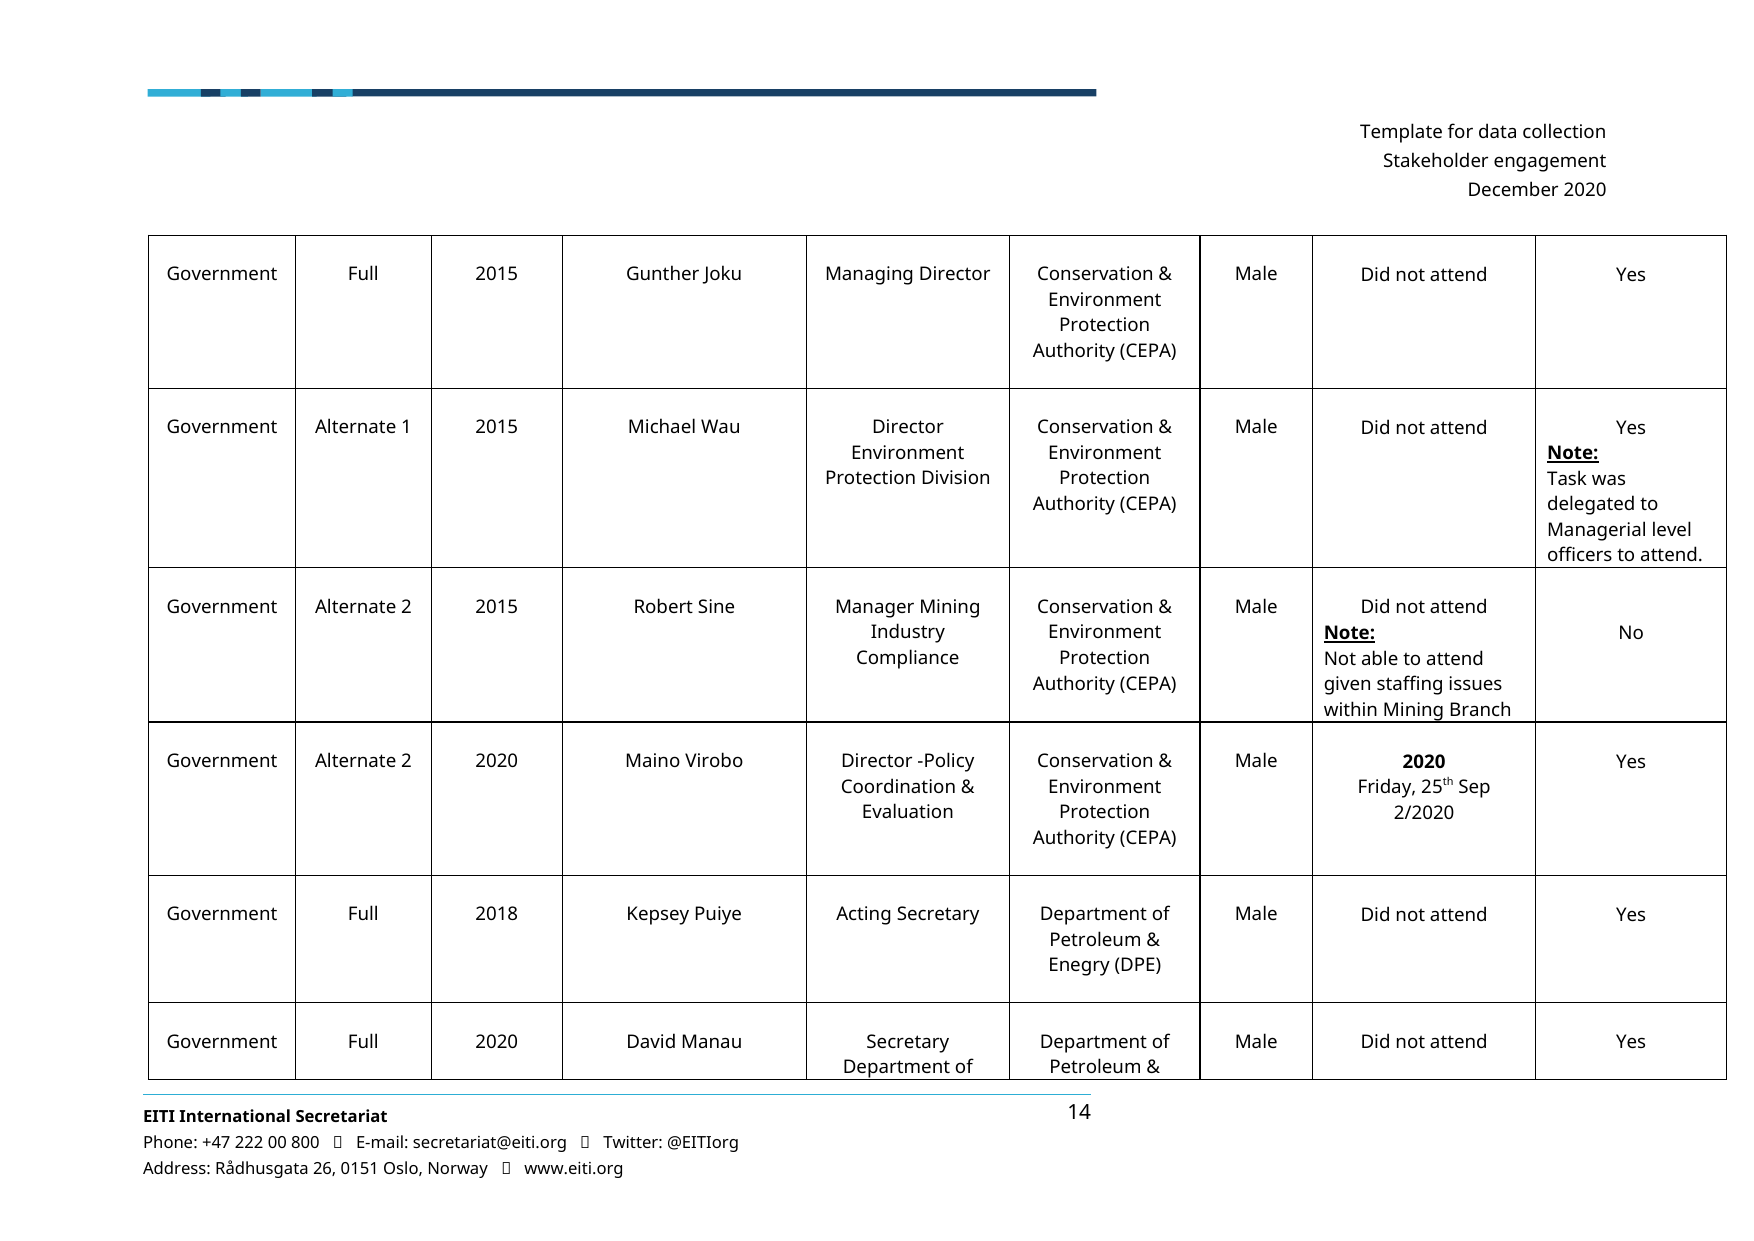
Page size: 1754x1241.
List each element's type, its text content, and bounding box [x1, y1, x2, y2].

table_cell Acting Secretary [807, 876, 1009, 1002]
table_cell Michael Wau [563, 389, 806, 567]
table_cell Alternate 1 [296, 389, 431, 567]
table_cell 2020 [432, 1003, 562, 1079]
table_cell Male [1201, 389, 1312, 567]
table_cell 2020 [432, 723, 562, 874]
table_cell Government [149, 876, 295, 1002]
table_cell Did not attend [1313, 1003, 1535, 1079]
table_cell Did not attend [1313, 876, 1535, 1002]
table_cell Manager Mining Industry Compliance [807, 568, 1009, 721]
table_cell Director Environment Protection Division [807, 389, 1009, 567]
table_cell Department of Petroleum & Enegry (DPE) [1010, 876, 1199, 1002]
table_cell Government [149, 568, 295, 721]
table_cell Conservation & Environment Protection Authority (CEPA) [1010, 723, 1199, 874]
table_cell 2015 [432, 389, 562, 567]
table_cell Alternate 2 [296, 568, 431, 721]
table_cell Managing Director [807, 236, 1009, 388]
table_cell No [1536, 568, 1726, 721]
table_cell Did not attend [1313, 236, 1535, 388]
table_cell Alternate 2 [296, 723, 431, 874]
table_cell Male [1201, 568, 1312, 721]
table_cell Conservation & Environment Protection Authority (CEPA) [1010, 236, 1199, 388]
table_cell Did not attend [1313, 389, 1535, 567]
table_cell Did not attend Note: Not able to attend given staffing issues within Mining Branch [1313, 568, 1535, 721]
table_cell Yes [1536, 236, 1726, 388]
table_cell Yes [1536, 876, 1726, 1002]
table_cell Director -Policy Coordination & Evaluation [807, 723, 1009, 874]
table_cell Robert Sine [563, 568, 806, 721]
table_cell Yes [1536, 723, 1726, 874]
table_cell 2020 Friday, 25th Sep 2/2020 [1313, 723, 1535, 874]
table_cell Kepsey Puiye [563, 876, 806, 1002]
table_cell 2015 [432, 236, 562, 388]
table_cell Government [149, 389, 295, 567]
table_cell Conservation & Environment Protection Authority (CEPA) [1010, 568, 1199, 721]
table_cell Gunther Joku [563, 236, 806, 388]
table_cell Yes [1536, 1003, 1726, 1079]
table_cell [1010, 1003, 1199, 1079]
table_cell Full [296, 1003, 431, 1079]
table_cell 2015 [432, 568, 562, 721]
table_cell Male [1201, 1003, 1312, 1079]
table_cell Government [149, 1003, 295, 1079]
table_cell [807, 1003, 1009, 1079]
table_cell Male [1201, 723, 1312, 874]
table_cell 2018 [432, 876, 562, 1002]
table_cell Full [296, 236, 431, 388]
table_cell David Manau [563, 1003, 806, 1079]
table_cell Government [149, 723, 295, 874]
table_cell Maino Virobo [563, 723, 806, 874]
table_cell Full [296, 876, 431, 1002]
table_cell Male [1201, 236, 1312, 388]
table_cell Government [149, 236, 295, 388]
table_cell Yes Note: Task was delegated to Managerial level officers to attend. [1536, 389, 1726, 567]
table_cell Male [1201, 876, 1312, 1002]
table_cell Conservation & Environment Protection Authority (CEPA) [1010, 389, 1199, 567]
